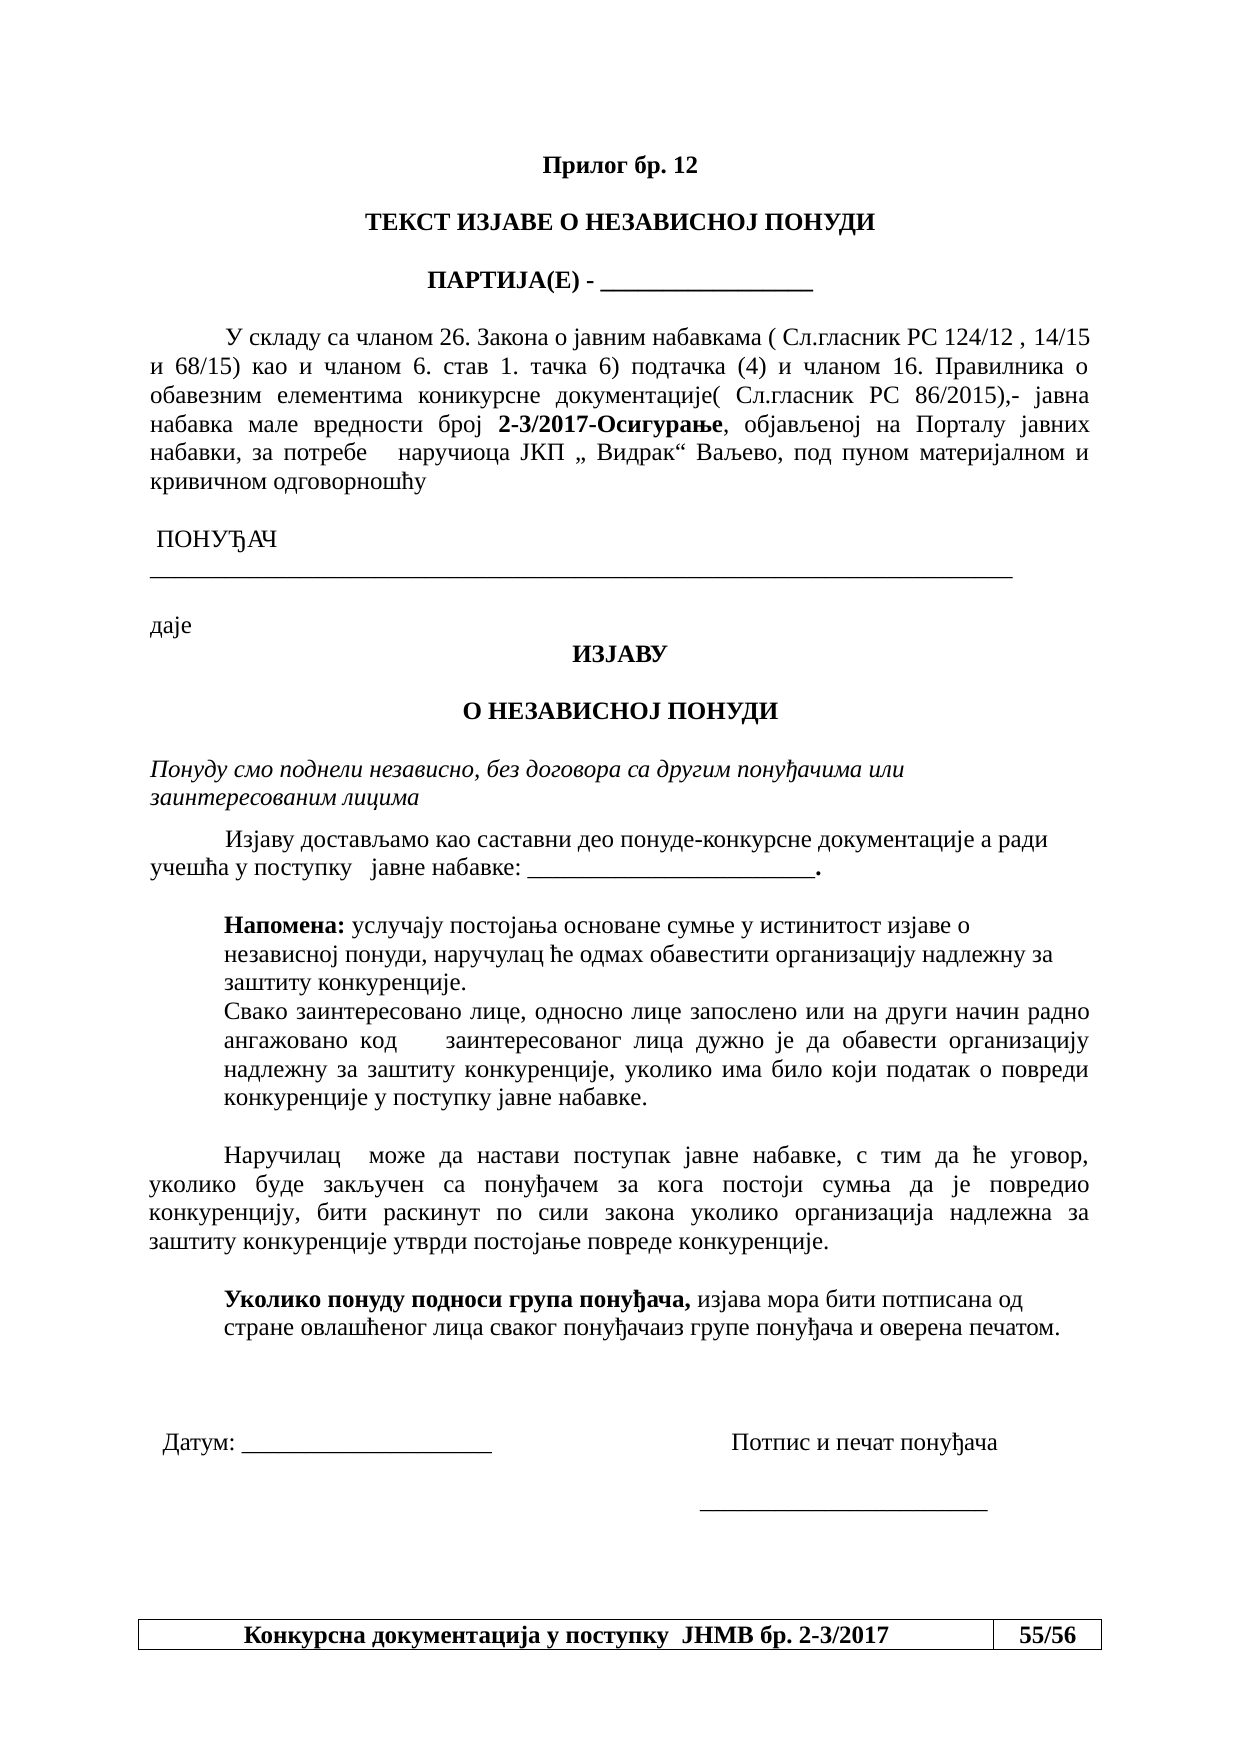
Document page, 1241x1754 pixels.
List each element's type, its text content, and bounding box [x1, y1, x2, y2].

text ТЕКСТ ИЗЈАВЕ О НЕЗАВИСНОЈ ПОНУДИ [150, 207, 1090, 236]
text Изјаву достављамо као саставни део понуде-конкурсне документације а ради учешћа у поступку јавне набавке: _______________________. [150, 824, 1090, 881]
text ПОНУЂАЧ _____________________________________________________________________ [150, 524, 1090, 581]
text даје [150, 610, 1090, 639]
text Датум: ____________________ Потпис и печат понуђача [150, 1427, 1090, 1456]
text ПАРТИЈА(Е) - _________________ [150, 265, 1090, 294]
text О НЕЗАВИСНОЈ ПОНУДИ [150, 696, 1090, 725]
text Наручилац може да настави поступак јавне набавке, с тим да ће уговор, уколико буде закључен са понуђачем за кога постоји сумња да је повредио конкуренцију, бити раскинут по сили закона уколико организација надлежна за заштиту конкуренције утврди постојање повреде конкуренције. [148, 1140, 1090, 1255]
text Напомена: услучају постојања основане сумње у истинитост изјаве о независној понуди, наручулац ће одмах обавестити организацију надлежну за заштиту конкуренције. [224, 910, 1090, 996]
text Понуду смо поднели независно, без договора са другим понуђачима или заинтересованим лицима [150, 754, 1090, 811]
text Прилог бр. 12 [150, 150, 1090, 179]
text У складу са чланом 26. Закона о јавним набавкама ( Сл.гласник РС 124/12 , 14/15 и 68/15) као и чланом 6. став 1. тачка 6) подтачка (4) и чланом 16. Правилника о обавезним елементима коникурсне документације( Сл.гласник РС 86/2015),- јавна набавка мале вредности број 2-3/2017-Осигурање, објављеној на Порталу јавних набавки, за потребе наручиоца ЈКП „ Видрак“ Ваљево, под пуном материјалном и кривичном одговорношћу [150, 322, 1090, 495]
text Уколико понуду подноси група понуђача, изјава мора бити потписана од стране овлашћеног лица сваког понуђачаиз групе понуђача и оверена печатом. [224, 1284, 1090, 1341]
text _______________________ [187, 1485, 1090, 1514]
text Свако заинтересовано лице, односно лице запослено или на други начин радно ангажовано код заинтересованог лица дужно је да обавести организацију надлежну за заштиту конкуренције, уколико има било који податак о повреди конкуренције у поступку јавне набавке. [223, 996, 1090, 1111]
text ИЗЈАВУ [150, 639, 1090, 667]
